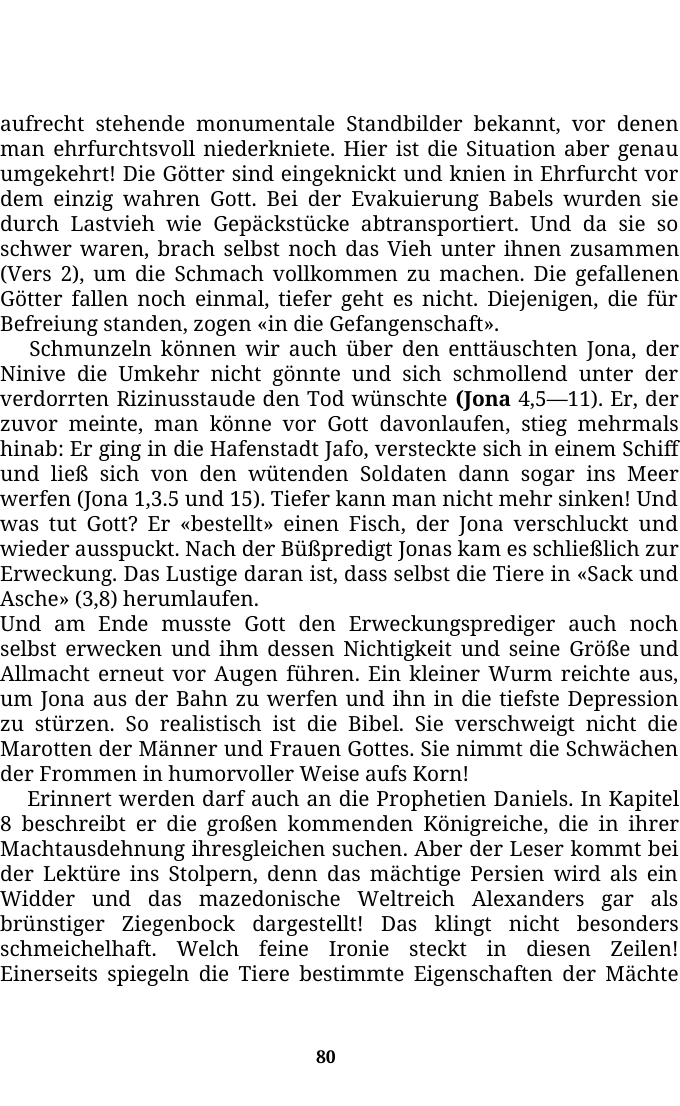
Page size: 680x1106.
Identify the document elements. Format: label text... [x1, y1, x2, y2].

text Schmunzeln können wir auch über den enttäuschten Jona, der Ninive die Umkehr nicht gönnte und sich schmollend unter der verdorrten Rizinusstaude den Tod wünschte (Jona 4,5—11). Er, der zuvor meinte, man könne vor Gott davonlaufen, stieg mehrmals hinab: Er ging in die Hafenstadt Jafo, versteckte sich in einem Schiff und ließ sich von den wütenden Soldaten dann sogar ins Meer werfen (Jona 1,3.5 und 15). Tiefer kann man nicht mehr sinken! Und was tut Gott? Er «bestellt» einen Fisch, der Jona verschluckt und wieder ausspuckt. Nach der Büßpredigt Jonas kam es schließlich zur Erweckung. Das Lustige daran ist, dass selbst die Tiere in «Sack und Asche» (3,8) herumlaufen. [0, 337, 679, 612]
text Und am Ende musste Gott den Erweckungsprediger auch noch selbst erwecken und ihm dessen Nichtigkeit und seine Größe und Allmacht erneut vor Augen führen. Ein kleiner Wurm reichte aus, um Jona aus der Bahn zu werfen und ihn in die tiefste Depression zu stürzen. So realistisch ist die Bibel. Sie verschweigt nicht die Marotten der Männer und Frauen Gottes. Sie nimmt die Schwächen der Frommen in humorvoller Weise aufs Korn! [0, 612, 679, 787]
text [0, 112, 679, 337]
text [0, 787, 679, 987]
